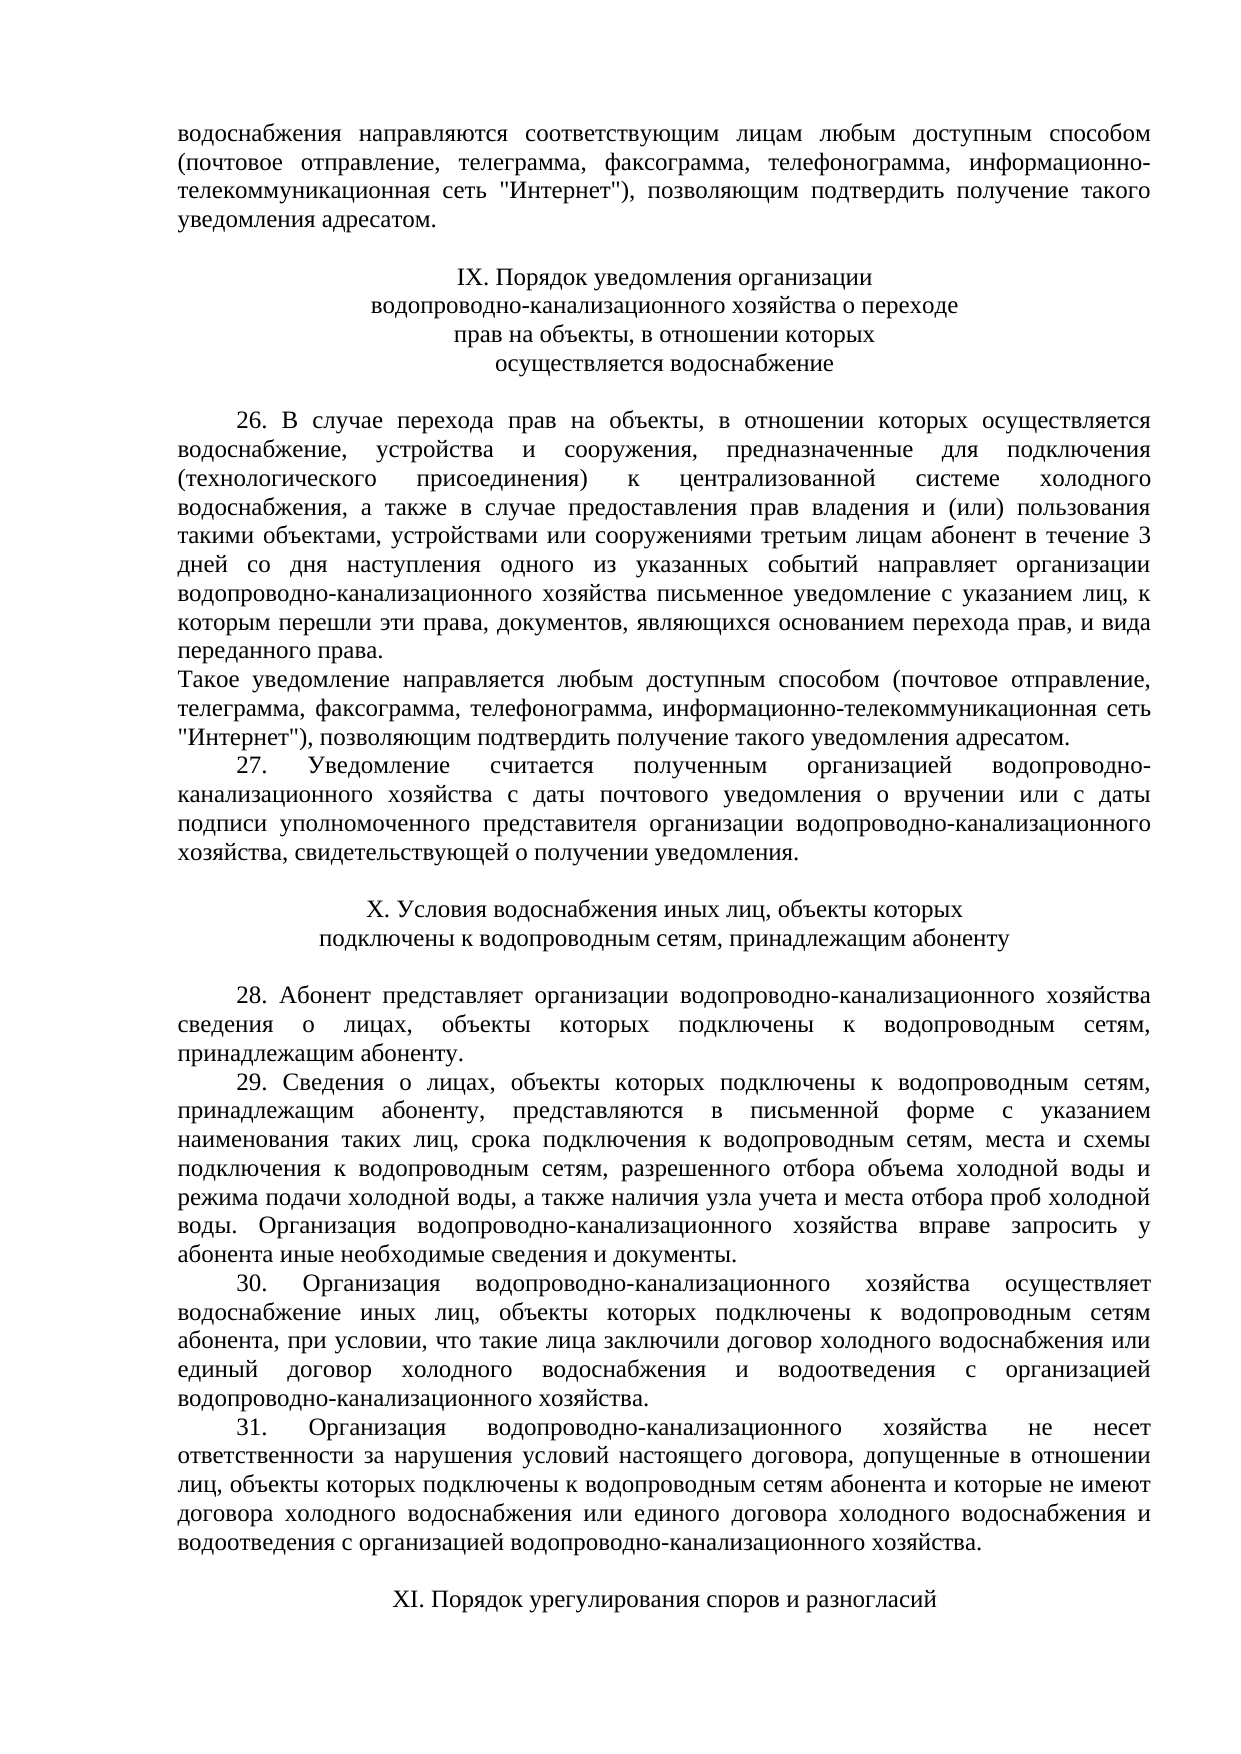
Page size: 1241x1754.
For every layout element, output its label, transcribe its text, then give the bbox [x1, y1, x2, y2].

text IX. Порядок уведомления организации [177, 262, 1152, 291]
text 31. Организация водопроводно-канализационного хозяйства не несет ответственности за нарушения условий настоящего договора, допущенные в отношении лиц, объекты которых подключены к водопроводным сетям абонента и которые не имеют договора холодного водоснабжения или единого договора холодного водоснабжения и водоотведения с организацией водопроводно-канализационного хозяйства. [177, 1412, 1152, 1556]
text X. Условия водоснабжения иных лиц, объекты которых [177, 894, 1152, 923]
text 27. Уведомление считается полученным организацией водопроводно-канализационного хозяйства с даты почтового уведомления о вручении или с даты подписи уполномоченного представителя организации водопроводно-канализационного хозяйства, свидетельствующей о получении уведомления. [177, 751, 1152, 866]
text XI. Порядок урегулирования споров и разногласий [177, 1584, 1152, 1613]
text осуществляется водоснабжение [177, 348, 1152, 377]
text водопроводно-канализационного хозяйства о переходе [177, 291, 1152, 319]
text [177, 118, 1152, 233]
text 30. Организация водопроводно-канализационного хозяйства осуществляет водоснабжение иных лиц, объекты которых подключены к водопроводным сетям абонента, при условии, что такие лица заключили договор холодного водоснабжения или единый договор холодного водоснабжения и водоотведения с организацией водопроводно-канализационного хозяйства. [177, 1268, 1152, 1412]
text 28. Абонент представляет организации водопроводно-канализационного хозяйства сведения о лицах, объекты которых подключены к водопроводным сетям, принадлежащим абоненту. [177, 981, 1152, 1067]
text прав на объекты, в отношении которых [177, 319, 1152, 348]
text Такое уведомление направляется любым доступным способом (почтовое отправление, телеграмма, факсограмма, телефонограмма, информационно-телекоммуникационная сеть "Интернет"), позволяющим подтвердить получение такого уведомления адресатом. [177, 664, 1152, 751]
text подключены к водопроводным сетям, принадлежащим абоненту [177, 923, 1152, 952]
text 29. Сведения о лицах, объекты которых подключены к водопроводным сетям, принадлежащим абоненту, представляются в письменной форме с указанием наименования таких лиц, срока подключения к водопроводным сетям, места и схемы подключения к водопроводным сетям, разрешенного отбора объема холодной воды и режима подачи холодной воды, а также наличия узла учета и места отбора проб холодной воды. Организация водопроводно-канализационного хозяйства вправе запросить у абонента иные необходимые сведения и документы. [177, 1067, 1152, 1268]
text 26. В случае перехода прав на объекты, в отношении которых осуществляется водоснабжение, устройства и сооружения, предназначенные для подключения (технологического присоединения) к централизованной системе холодного водоснабжения, а также в случае предоставления прав владения и (или) пользования такими объектами, устройствами или сооружениями третьим лицам абонент в течение 3 дней со дня наступления одного из указанных событий направляет организации водопроводно-канализационного хозяйства письменное уведомление с указанием лиц, к которым перешли эти права, документов, являющихся основанием перехода прав, и вида переданного права. [177, 406, 1152, 664]
